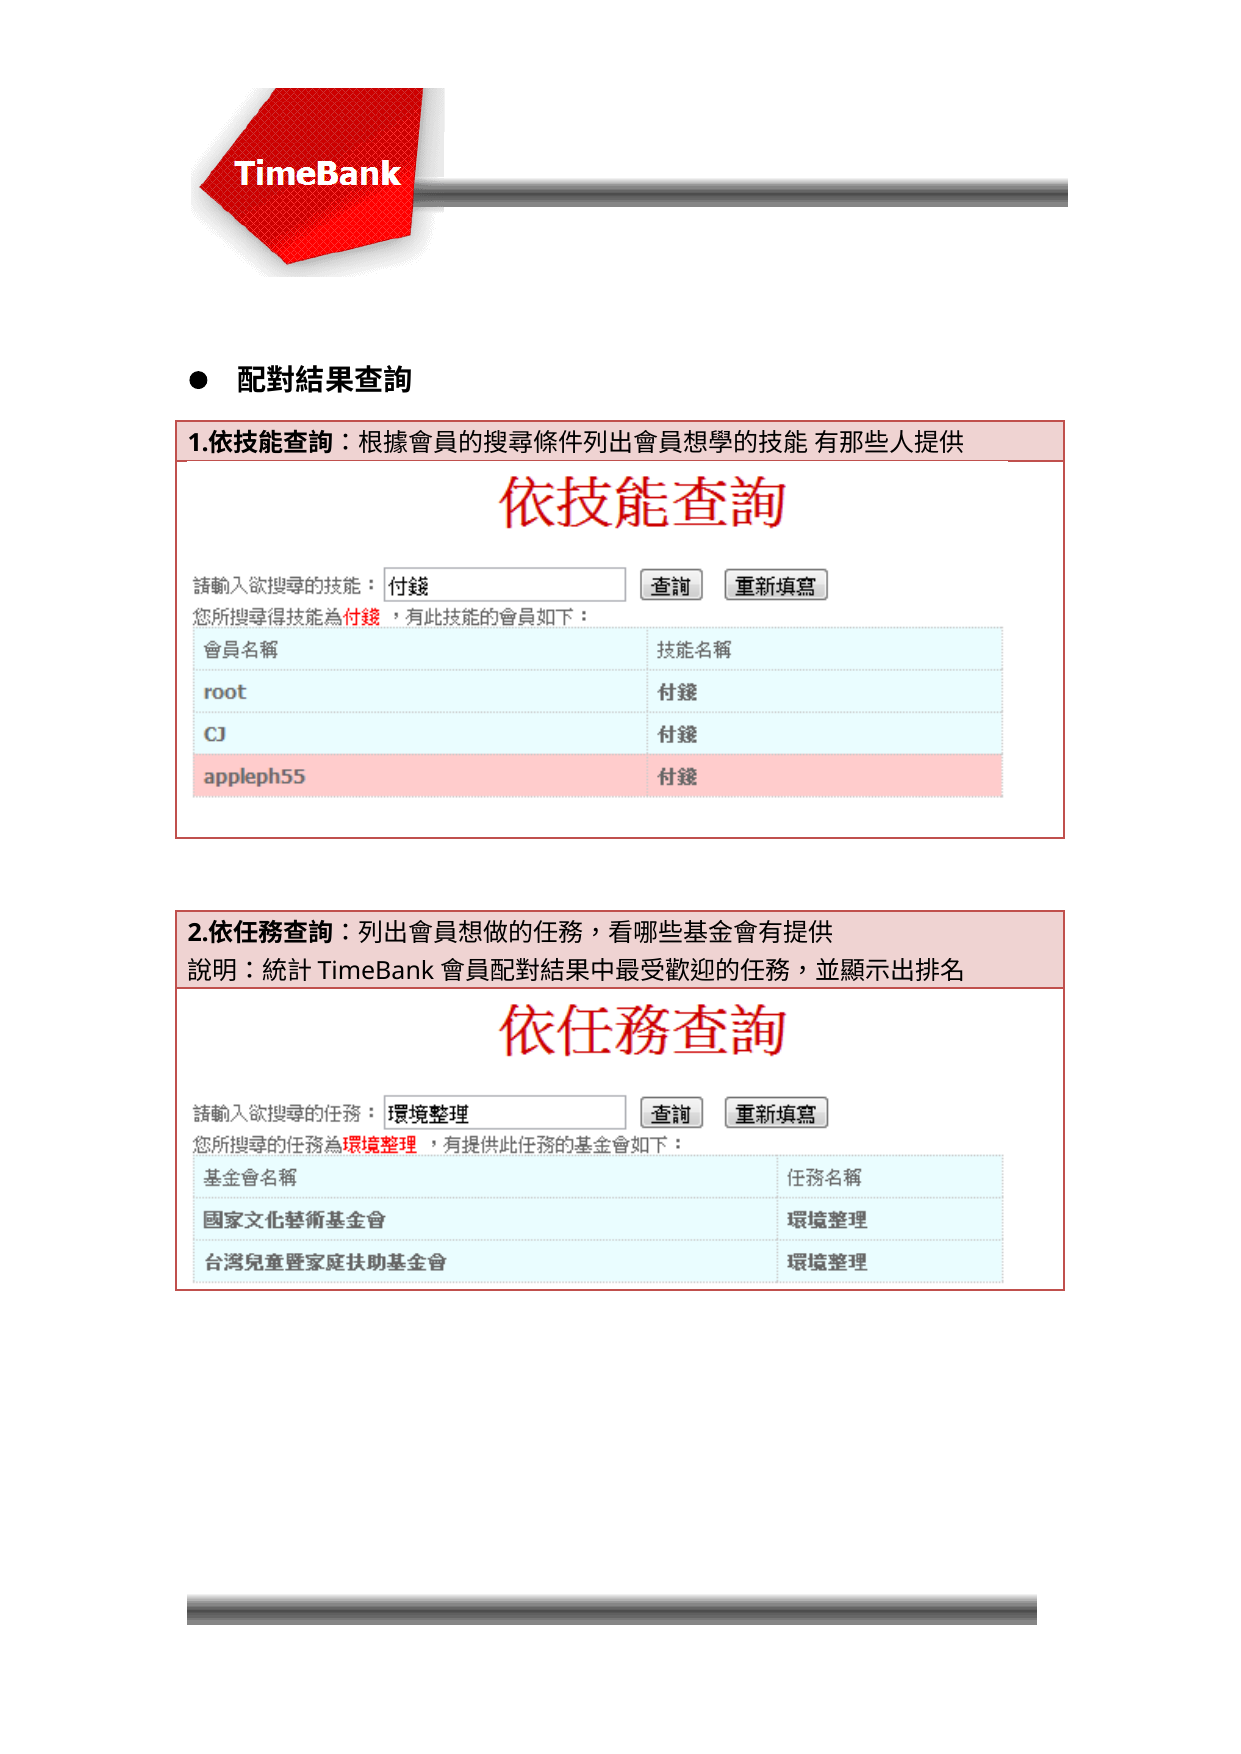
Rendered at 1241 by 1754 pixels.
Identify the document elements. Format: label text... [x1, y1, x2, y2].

picture [187, 461, 1008, 801]
picture [187, 989, 1010, 1288]
table_header 2.依任務查詢：列出會員想做的任務，看哪些基金會有提供 說明：統計TimeBank 會員配對結果中最受歡迎的任務，並顯示出排名 [177, 912, 1063, 987]
table_header 1.依技能查詢：根據會員的搜尋條件列出會員想學的技能 有那些人提供 [177, 422, 1063, 460]
table_cell [177, 462, 1063, 837]
list 配對結果查詢 [187, 357, 1044, 399]
table_cell [177, 989, 1063, 1289]
picture [187, 88, 1068, 280]
picture [187, 1589, 1043, 1626]
